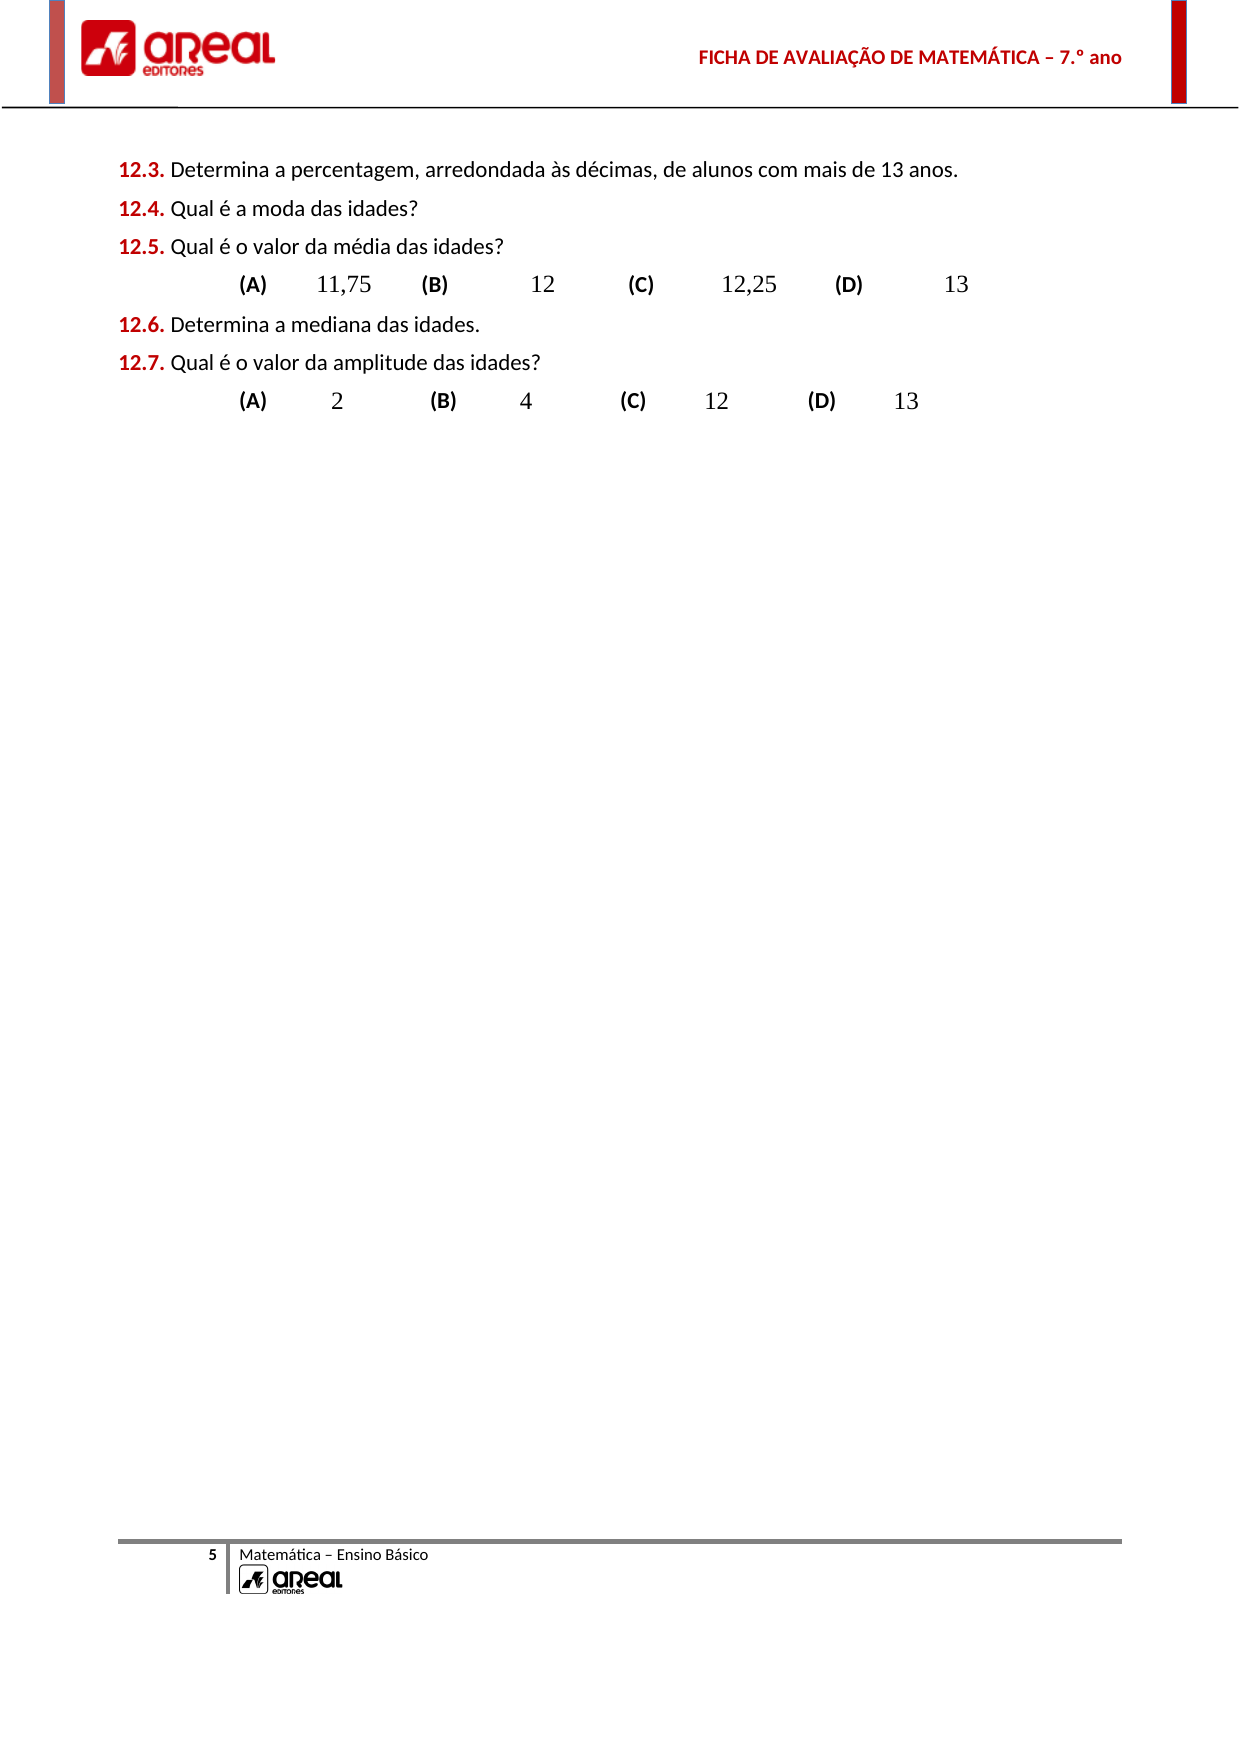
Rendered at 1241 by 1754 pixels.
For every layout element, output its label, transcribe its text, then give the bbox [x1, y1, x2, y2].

text 12.6. Determina a mediana das idades. [118, 310, 1122, 338]
picture [81, 20, 275, 76]
table_header (B) [410, 271, 469, 310]
text 12.4. Qual é a moda das idades? [118, 194, 1122, 222]
table_header (D) [776, 387, 847, 415]
table_header [883, 271, 1030, 310]
table_header [658, 387, 776, 415]
table_header [278, 387, 396, 415]
table_header (C) [617, 271, 676, 310]
text 12.5. Qual é o valor da média das idades? [118, 232, 1122, 260]
picture [239, 1564, 343, 1594]
text 12.3. Determina a percentagem, arredondada às décimas, de alunos com mais de 13 anos. [118, 155, 1122, 183]
table_header (D) [823, 271, 882, 310]
table_header [468, 387, 586, 415]
table_header [469, 271, 617, 310]
text 12.7. Qual é o valor da amplitude das idades? [118, 348, 1122, 376]
table_header [847, 387, 966, 415]
table_header (B) [396, 387, 468, 415]
table_header [676, 271, 823, 310]
table_header (A) [207, 271, 278, 310]
table_header [278, 271, 410, 310]
table_header (A) [207, 387, 278, 415]
table_header (C) [586, 387, 658, 415]
